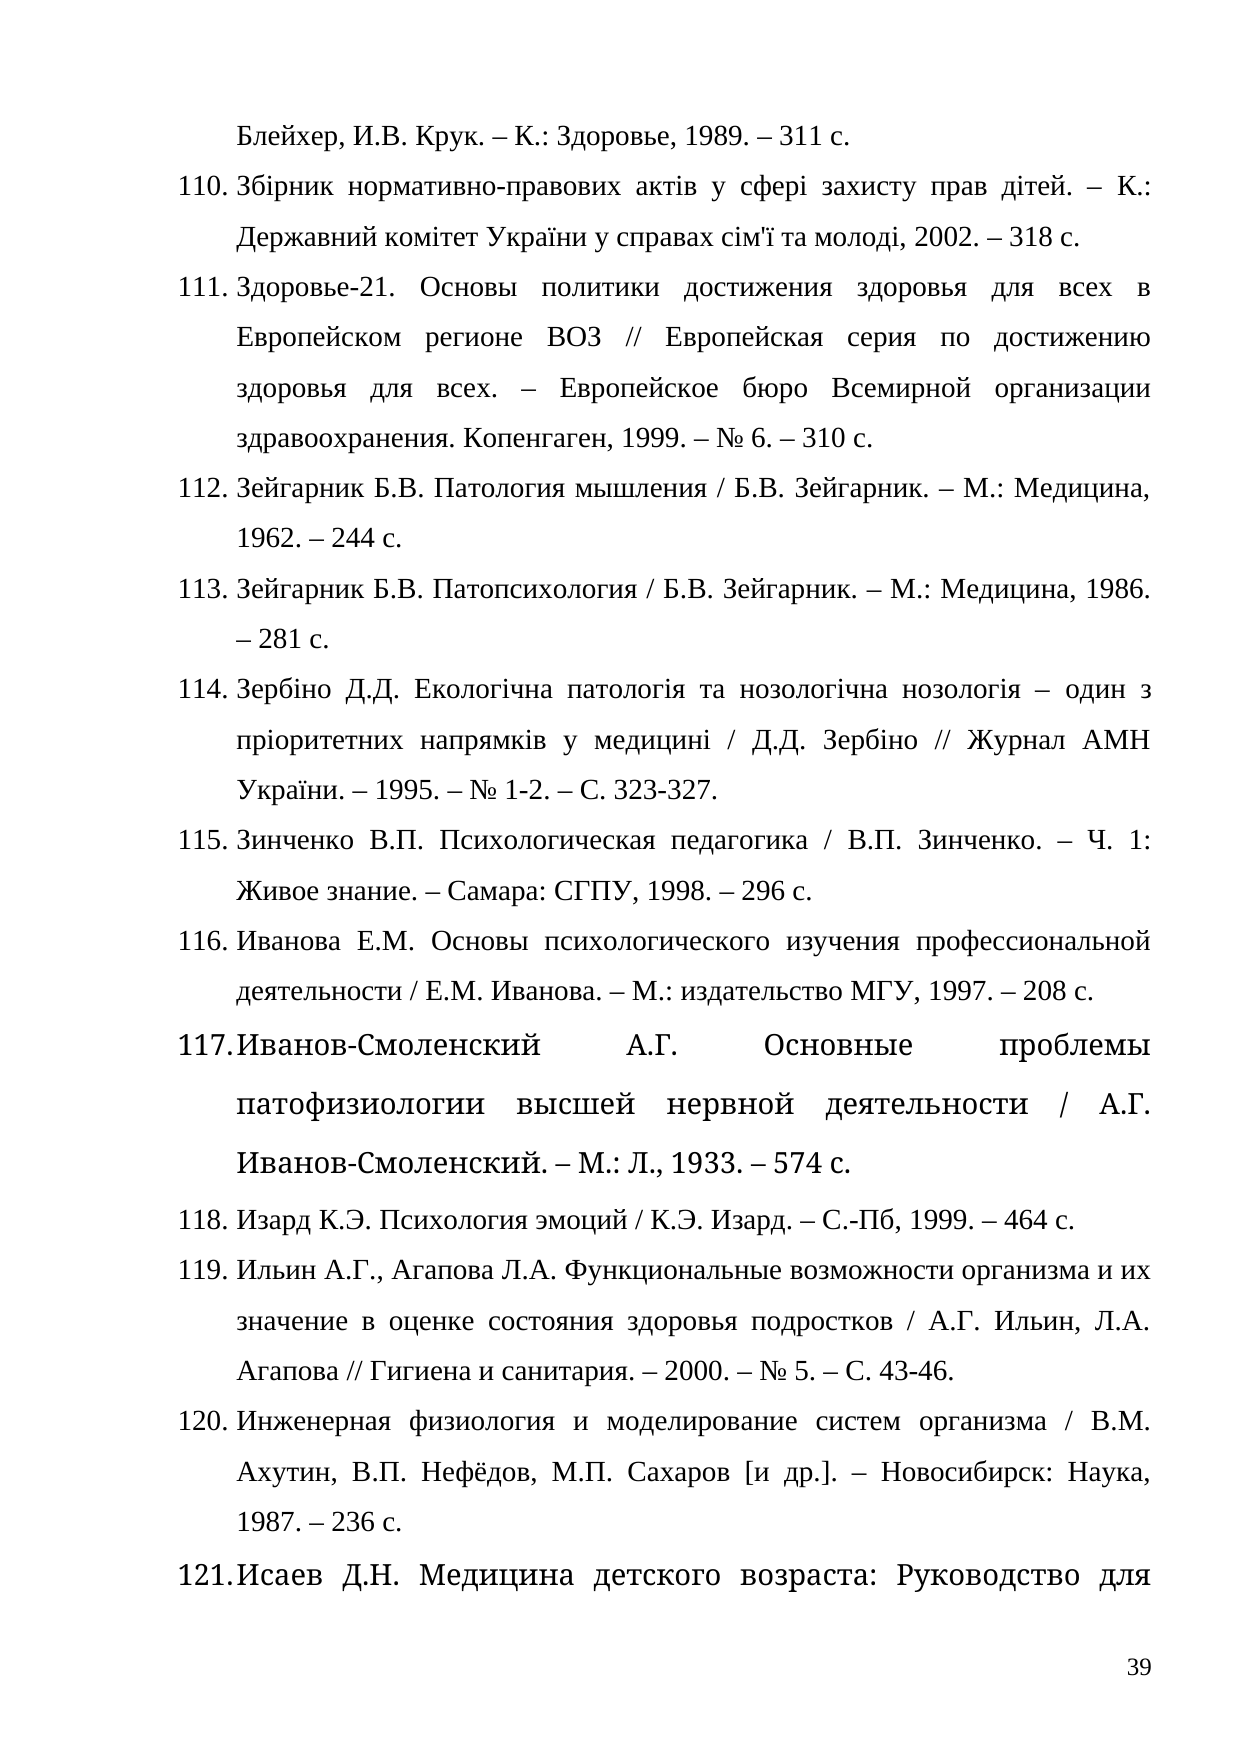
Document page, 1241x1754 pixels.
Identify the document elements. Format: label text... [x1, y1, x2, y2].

list Изард К.Э. Психология эмоций / К.Э. Изард. – С.-Пб, 1999. – 464 с. [177, 1202, 1152, 1236]
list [177, 1554, 1152, 1594]
list Зейгарник Б.В. Патопсихология / Б.В. Зейгарник. – М.: Медицина, 1986. – 281 с. [177, 571, 1152, 655]
list Зинченко В.П. Психологическая педагогика / В.П. Зинченко. – Ч. 1: Живое знание. – Самара: СГПУ, 1998. – 296 с. [177, 822, 1152, 906]
list Зербіно Д.Д. Екологічна патологія та нозологічна нозологія – один з пріоритетних напрямків у медицині / Д.Д. Зербіно // Журнал АМН України. – 1995. – № 1-2. – С. 323-327. [177, 672, 1152, 806]
list Здоровье-21. Основы политики достижения здоровья для всех в Европейском регионе ВОЗ // Европейская серия по достижению здоровья для всех. – Европейское бюро Всемирной организации здравоохранения. Копенгаген, 1999. – № 6. – 310 с. [177, 269, 1152, 453]
list Иванова Е.М. Основы психологического изучения профессиональной деятельности / Е.М. Иванова. – М.: издательство МГУ, 1997. – 208 с. [177, 923, 1152, 1007]
list Збірник нормативно-правових актів у сфері захисту прав дітей. – К.: Державний комітет України у справах сім'ї та молоді, 2002. – 318 с. [177, 168, 1152, 252]
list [177, 118, 1152, 152]
list Зейгарник Б.В. Патология мышления / Б.В. Зейгарник. – М.: Медицина, 1962. – 244 с. [177, 470, 1152, 554]
list Ильин А.Г., Агапова Л.А. Функциональные возможности организма и их значение в оценке состояния здоровья подростков / А.Г. Ильин, Л.А. Агапова // Гигиена и санитария. – 2000. – № 5. – С. 43-46. [177, 1252, 1152, 1387]
list Инженерная физиология и моделирование систем организма / В.М. Ахутин, В.П. Нефёдов, М.П. Сахаров [и др.]. – Новосибирск: Наука, 1987. – 236 с. [177, 1403, 1152, 1538]
list Иванов-Смоленский А.Г. Основные проблемы патофизиологии высшей нервной деятельности / А.Г. Иванов-Смоленский. – М.: Л., 1933. – 574 с. [177, 1024, 1152, 1182]
